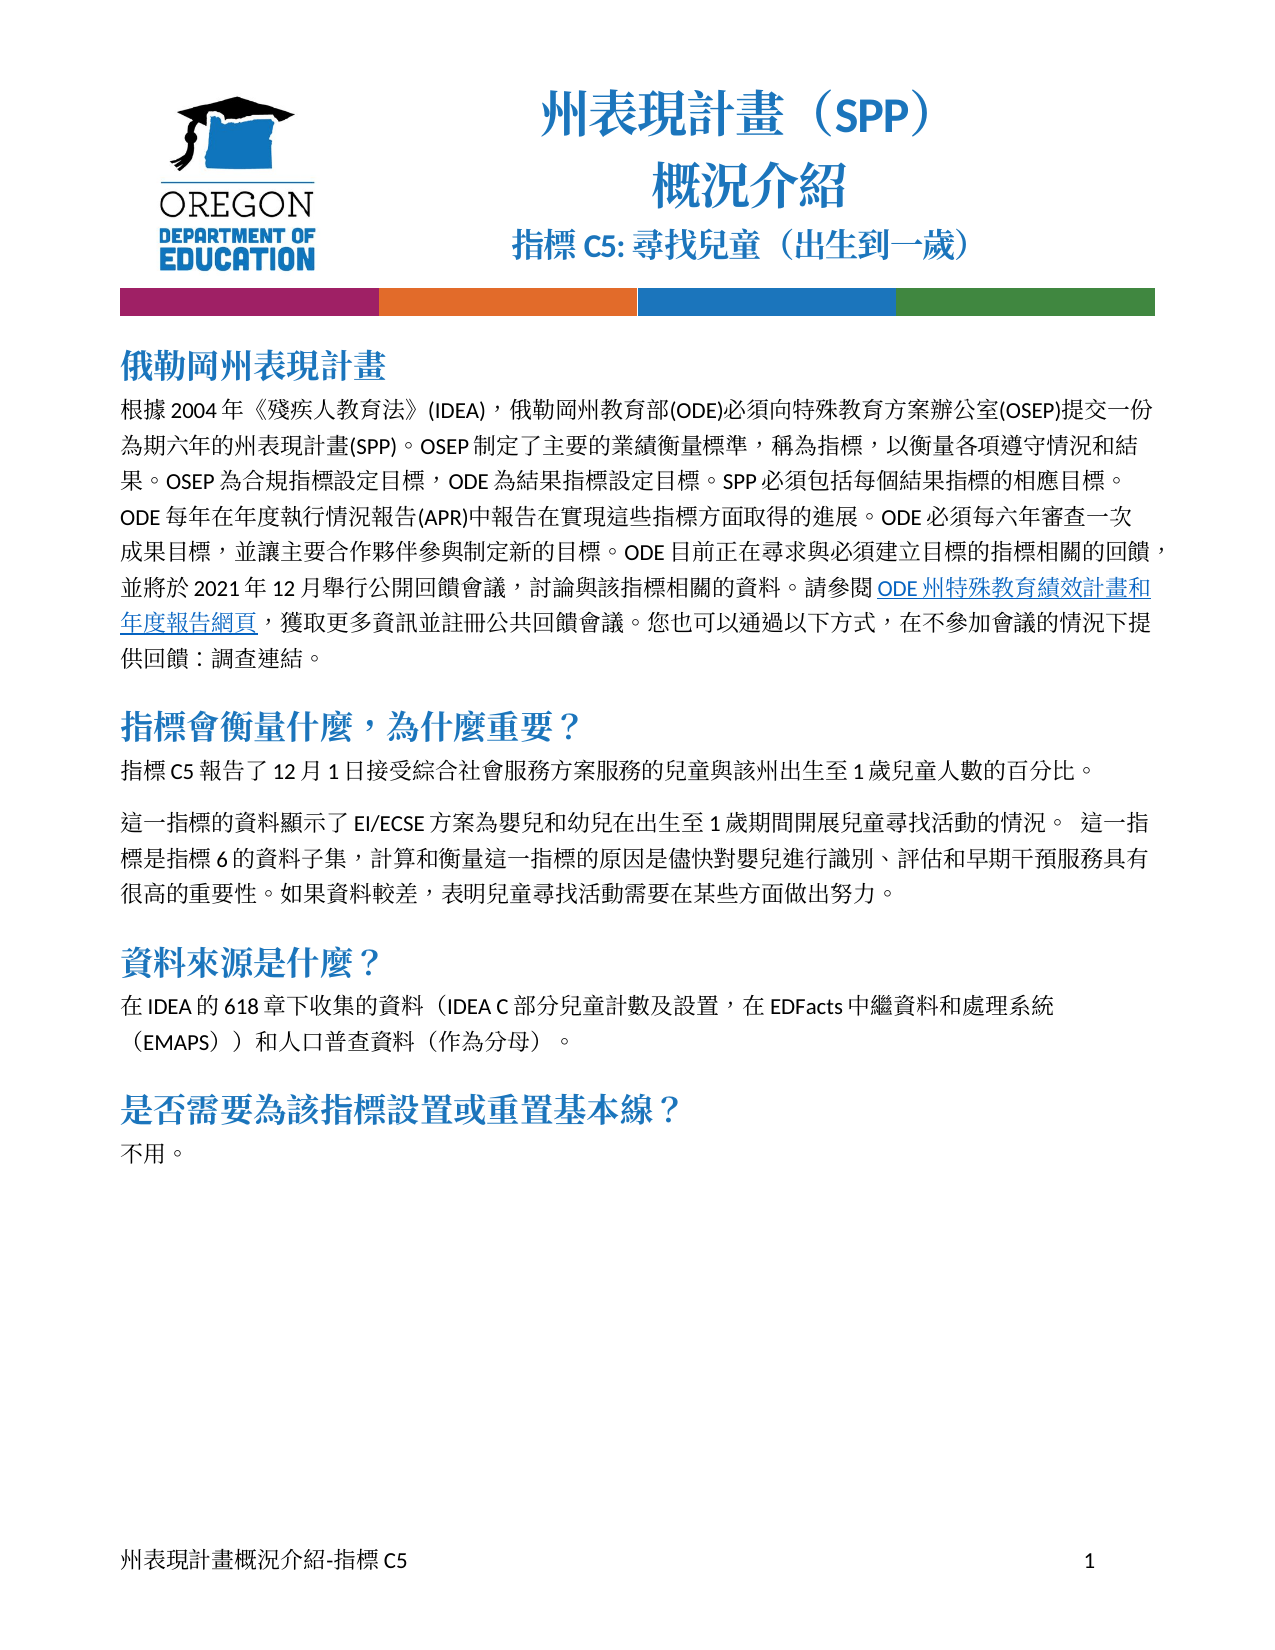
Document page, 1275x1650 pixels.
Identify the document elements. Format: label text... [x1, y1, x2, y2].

subtitle 資料來源是什麼？ [120, 937, 1155, 985]
table_cell [379, 288, 637, 316]
table_header [120, 75, 345, 287]
text 在IDEA的618章下收集的資料（IDEA C部分兒童計數及設置，在EDFacts中繼資料和處理系統（EMAPS））和人口普查資料（作為分母）。 [120, 988, 1155, 1057]
text 不用。 [120, 1136, 1155, 1169]
subtitle 俄勒岡州表現計畫 [120, 341, 1155, 388]
table_header 州表現計畫（SPP） 概況介紹 指標C5: 尋找兒童（出生到一歲） [345, 75, 1155, 287]
text 這一指標的資料顯示了EI/ECSE方案為嬰兒和幼兒在出生至1歲期間開展兒童尋找活動的情況。 這一指標是指標6的資料子集，計算和衡量這一指標的原因是儘快對嬰兒進行識別、評估和早期干預服務具有很高的重要性。如果資料較差，表明兒童尋找活動需要在某些方面做出努力。 [120, 805, 1155, 909]
subtitle 指標會衡量什麼，為什麼重要？ [120, 701, 1155, 749]
subtitle 是否需要為該指標設置或重置基本線？ [120, 1084, 1155, 1132]
text 根據2004年《殘疾人教育法》(IDEA)，俄勒岡州教育部(ODE)必須向特殊教育方案辦公室(OSEP)提交一份為期六年的州表現計畫(SPP)。OSEP制定了主要的業績衡量標準，稱為指標，以衡量各項遵守情況和結果。OSEP為合規指標設定目標，ODE為結果指標設定目標。SPP必須包括每個結果指標的相應目標。ODE每年在年度執行情況報告(APR)中報告在實現這些指標方面取得的進展。ODE必須每六年審查一次成果目標，並讓主要合作夥伴參與制定新的目標。ODE目前正在尋求與必須建立目標的指標相關的回饋，並將於2021年12月舉行公開回饋會議，討論與該指標相關的資料。請參閱ODE州特殊教育績效計畫和年度報告網頁，獲取更多資訊並註冊公共回饋會議。您也可以通過以下方式，在不參加會議的情況下提供回饋：調查連結。 [120, 392, 1155, 674]
table_cell [120, 288, 379, 316]
table_cell [638, 288, 896, 316]
table_cell [896, 288, 1155, 316]
text 指標C5報告了12月1日接受綜合社會服務方案服務的兒童與該州出生至1歲兒童人數的百分比。 [120, 753, 1155, 786]
picture [144, 87, 321, 276]
